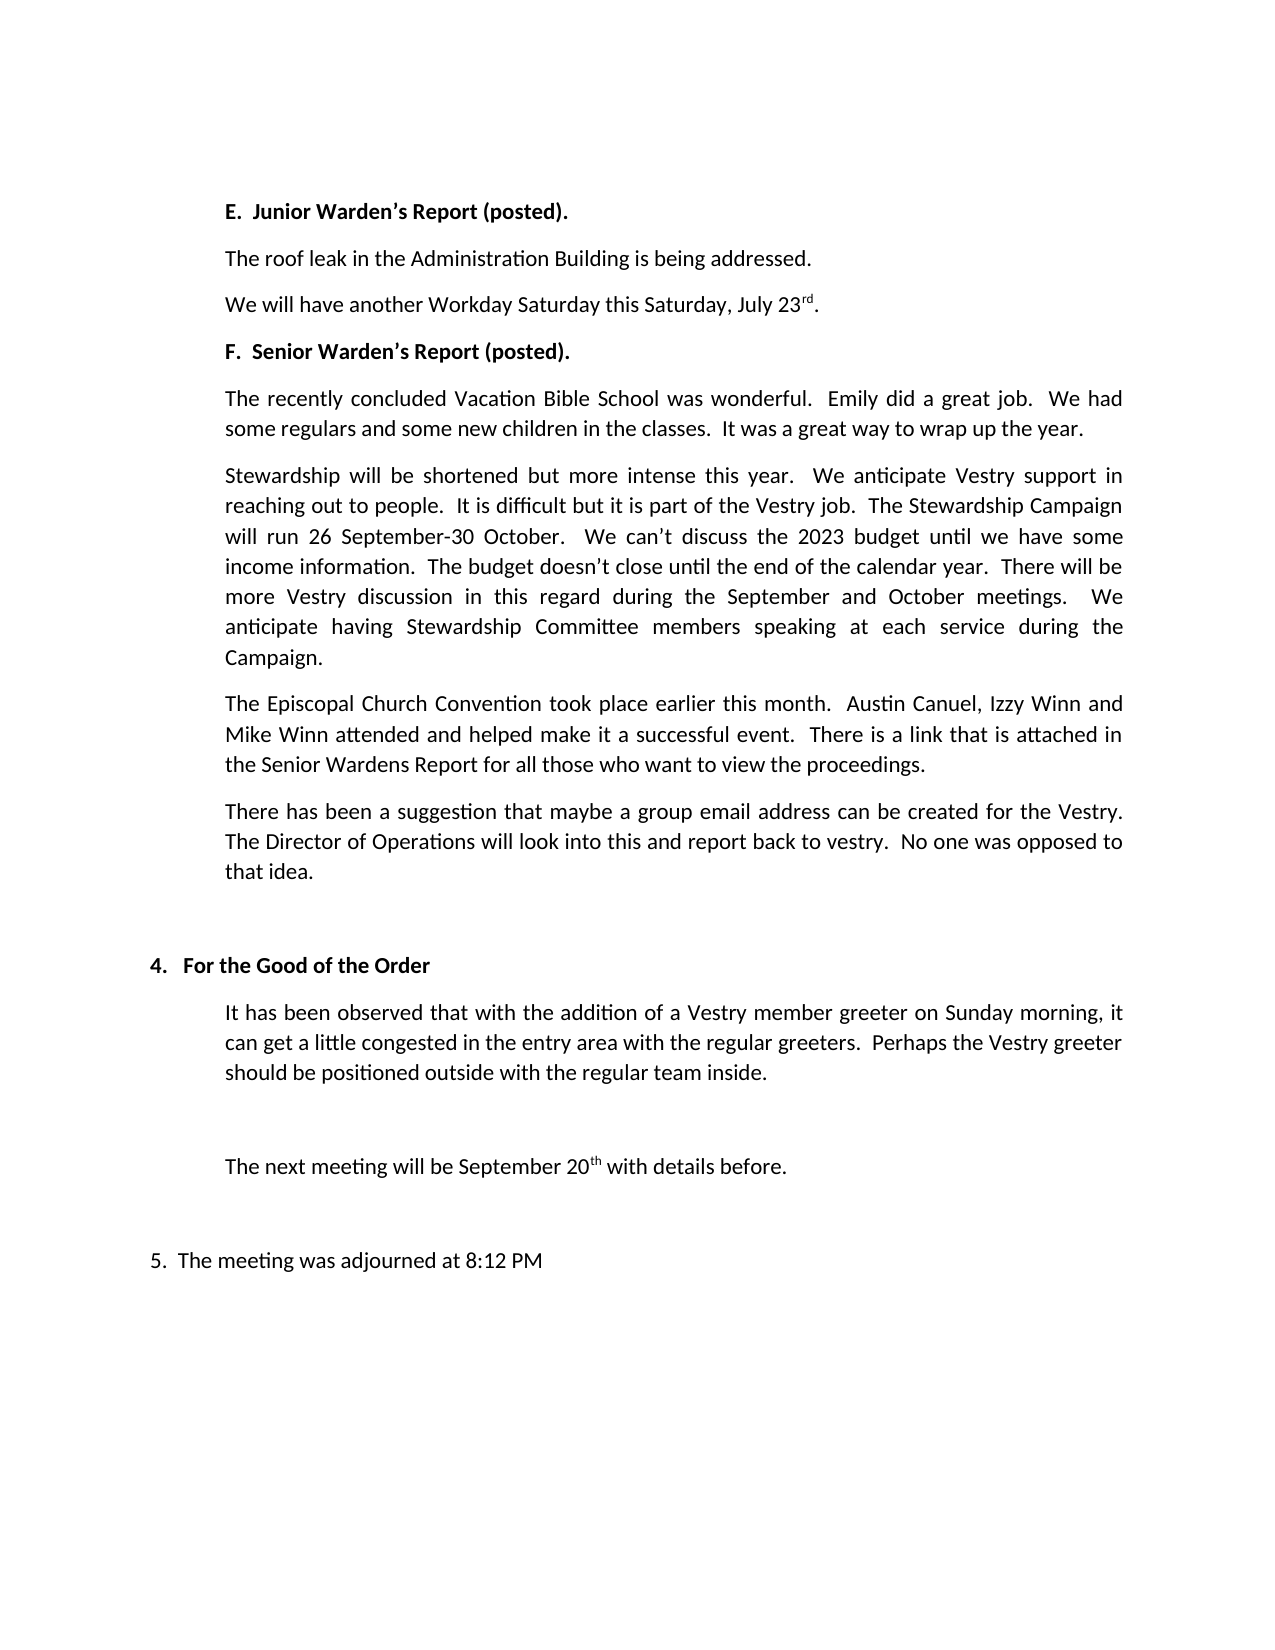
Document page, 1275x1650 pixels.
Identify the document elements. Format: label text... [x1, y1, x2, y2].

text 4. For the Good of the Order [150, 951, 1125, 979]
text F. Senior Warden’s Report (posted). [150, 337, 1125, 366]
text The roof leak in the Administration Building is being addressed. [150, 244, 1125, 272]
text The next meeting will be September 20th with details before. [225, 1152, 1125, 1180]
text Stewardship will be shortened but more intense this year. We anticipate Vestry support in reaching out to people. It is difficult but it is part of the Vestry job. The Stewardship Campaign will run 26 September-30 October. We can’t discuss the 2023 budget until we have some income information. The budget doesn’t close until the end of the calendar year. There will be more Vestry discussion in this regard during the September and October meetings. We anticipate having Stewardship Committee members speaking at each service during the Campaign. [225, 461, 1125, 671]
text It has been observed that with the addition of a Vestry member greeter on Sunday morning, it can get a little congested in the entry area with the regular greeters. Perhaps the Vestry greeter should be positioned outside with the regular team inside. [225, 998, 1125, 1086]
text 5. The meeting was adjourned at 8:12 PM [150, 1246, 1125, 1274]
text The recently concluded Vacation Bible School was wonderful. Emily did a great job. We had some regulars and some new children in the classes. It was a great way to wrap up the year. [225, 384, 1125, 443]
text E. Junior Warden’s Report (posted). [150, 197, 1125, 225]
text We will have another Workday Saturday this Saturday, July 23rd. [150, 291, 1125, 319]
text There has been a suggestion that maybe a group email address can be created for the Vestry. The Director of Operations will look into this and report back to vestry. No one was opposed to that idea. [225, 797, 1125, 885]
text The Episcopal Church Convention took place earlier this month. Austin Canuel, Izzy Winn and Mike Winn attended and helped make it a successful event. There is a link that is attached in the Senior Wardens Report for all those who want to view the proceedings. [225, 689, 1125, 778]
